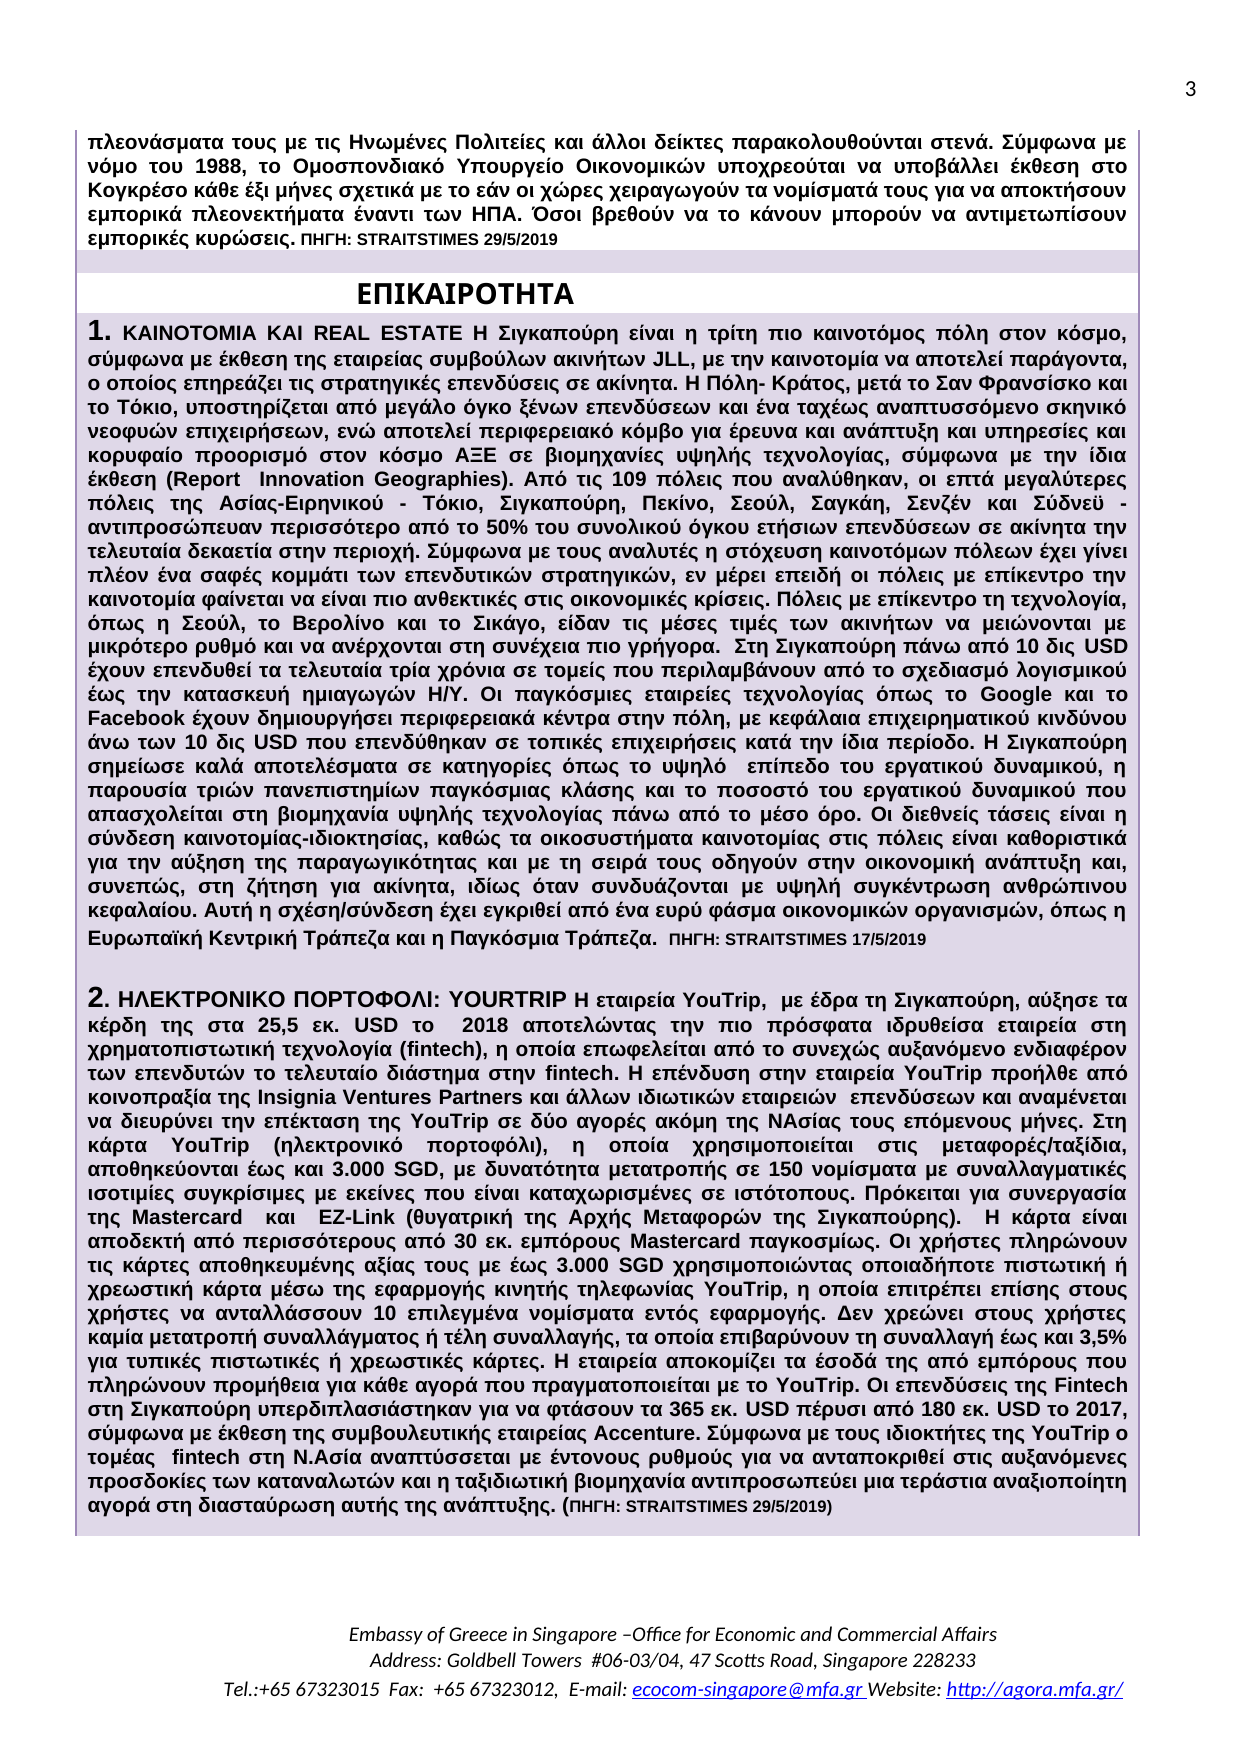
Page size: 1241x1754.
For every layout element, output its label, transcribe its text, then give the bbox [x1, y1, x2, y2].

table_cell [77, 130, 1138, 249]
table_cell ΕΠΙΚΑΙΡΟΤΗΤΑ [77, 274, 1138, 313]
table_cell [77, 250, 1138, 273]
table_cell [77, 313, 1138, 1536]
